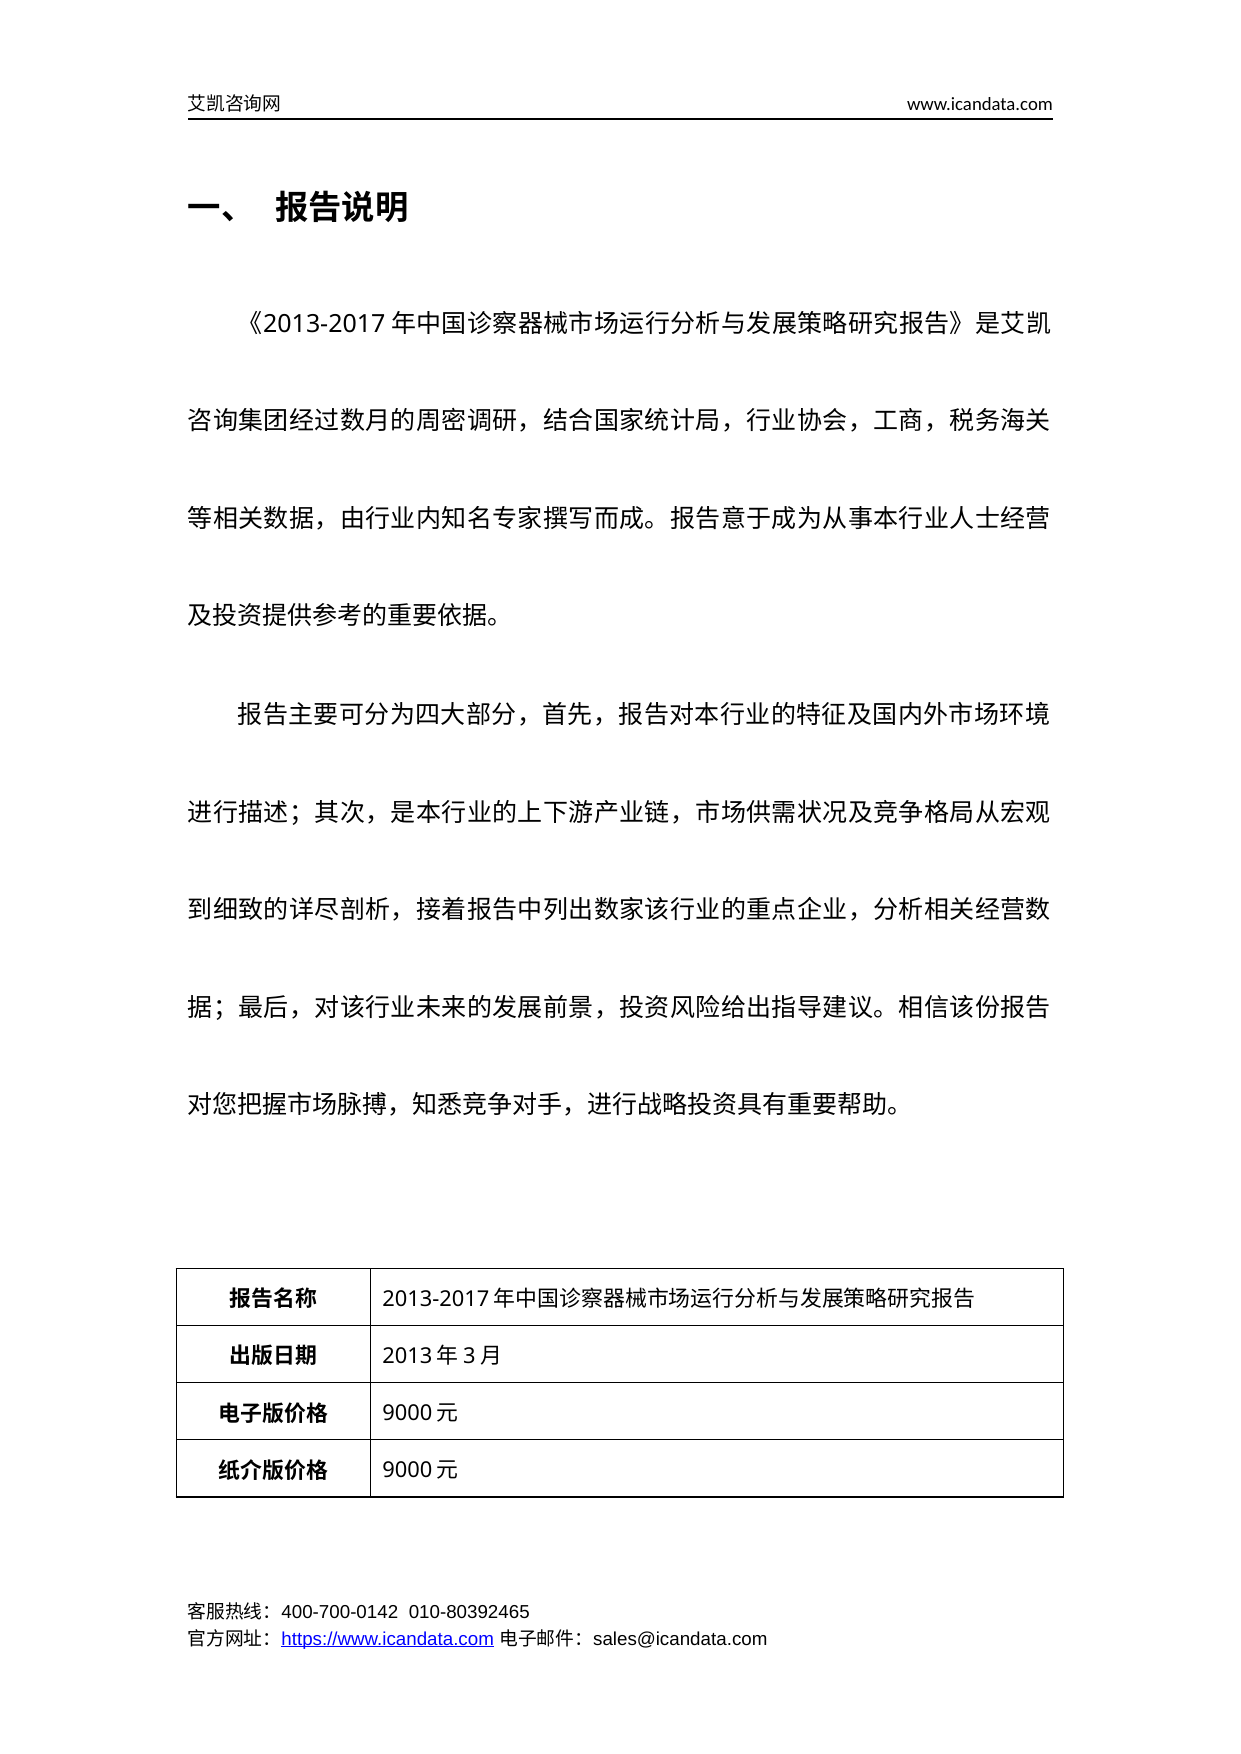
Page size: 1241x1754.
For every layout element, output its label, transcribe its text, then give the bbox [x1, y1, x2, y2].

table_cell 出版日期 [177, 1326, 370, 1382]
table_header 2013-2017年中国诊察器械市场运行分析与发展策略研究报告 [371, 1269, 1063, 1325]
table_cell 9000元 [371, 1440, 1063, 1496]
subtitle 报告说明 [187, 172, 1053, 237]
table_cell 电子版价格 [177, 1383, 370, 1439]
table_header 报告名称 [177, 1269, 370, 1325]
text 《2013-2017年中国诊察器械市场运行分析与发展策略研究报告》是艾凯咨询集团经过数月的周密调研，结合国家统计局，行业协会，工商，税务海关等相关数据，由行业内知名专家撰写而成。报告意于成为从事本行业人士经营及投资提供参考的重要依据。 [187, 289, 1053, 646]
table_cell 纸介版价格 [177, 1440, 370, 1496]
text 报告主要可分为四大部分，首先，报告对本行业的特征及国内外市场环境进行描述；其次，是本行业的上下游产业链，市场供需状况及竞争格局从宏观到细致的详尽剖析，接着报告中列出数家该行业的重点企业，分析相关经营数据；最后，对该行业未来的发展前景，投资风险给出指导建议。相信该份报告对您把握市场脉搏，知悉竞争对手，进行战略投资具有重要帮助。 [187, 681, 1053, 1136]
table_cell 9000元 [371, 1383, 1063, 1439]
table_cell 2013年3月 [371, 1326, 1063, 1382]
